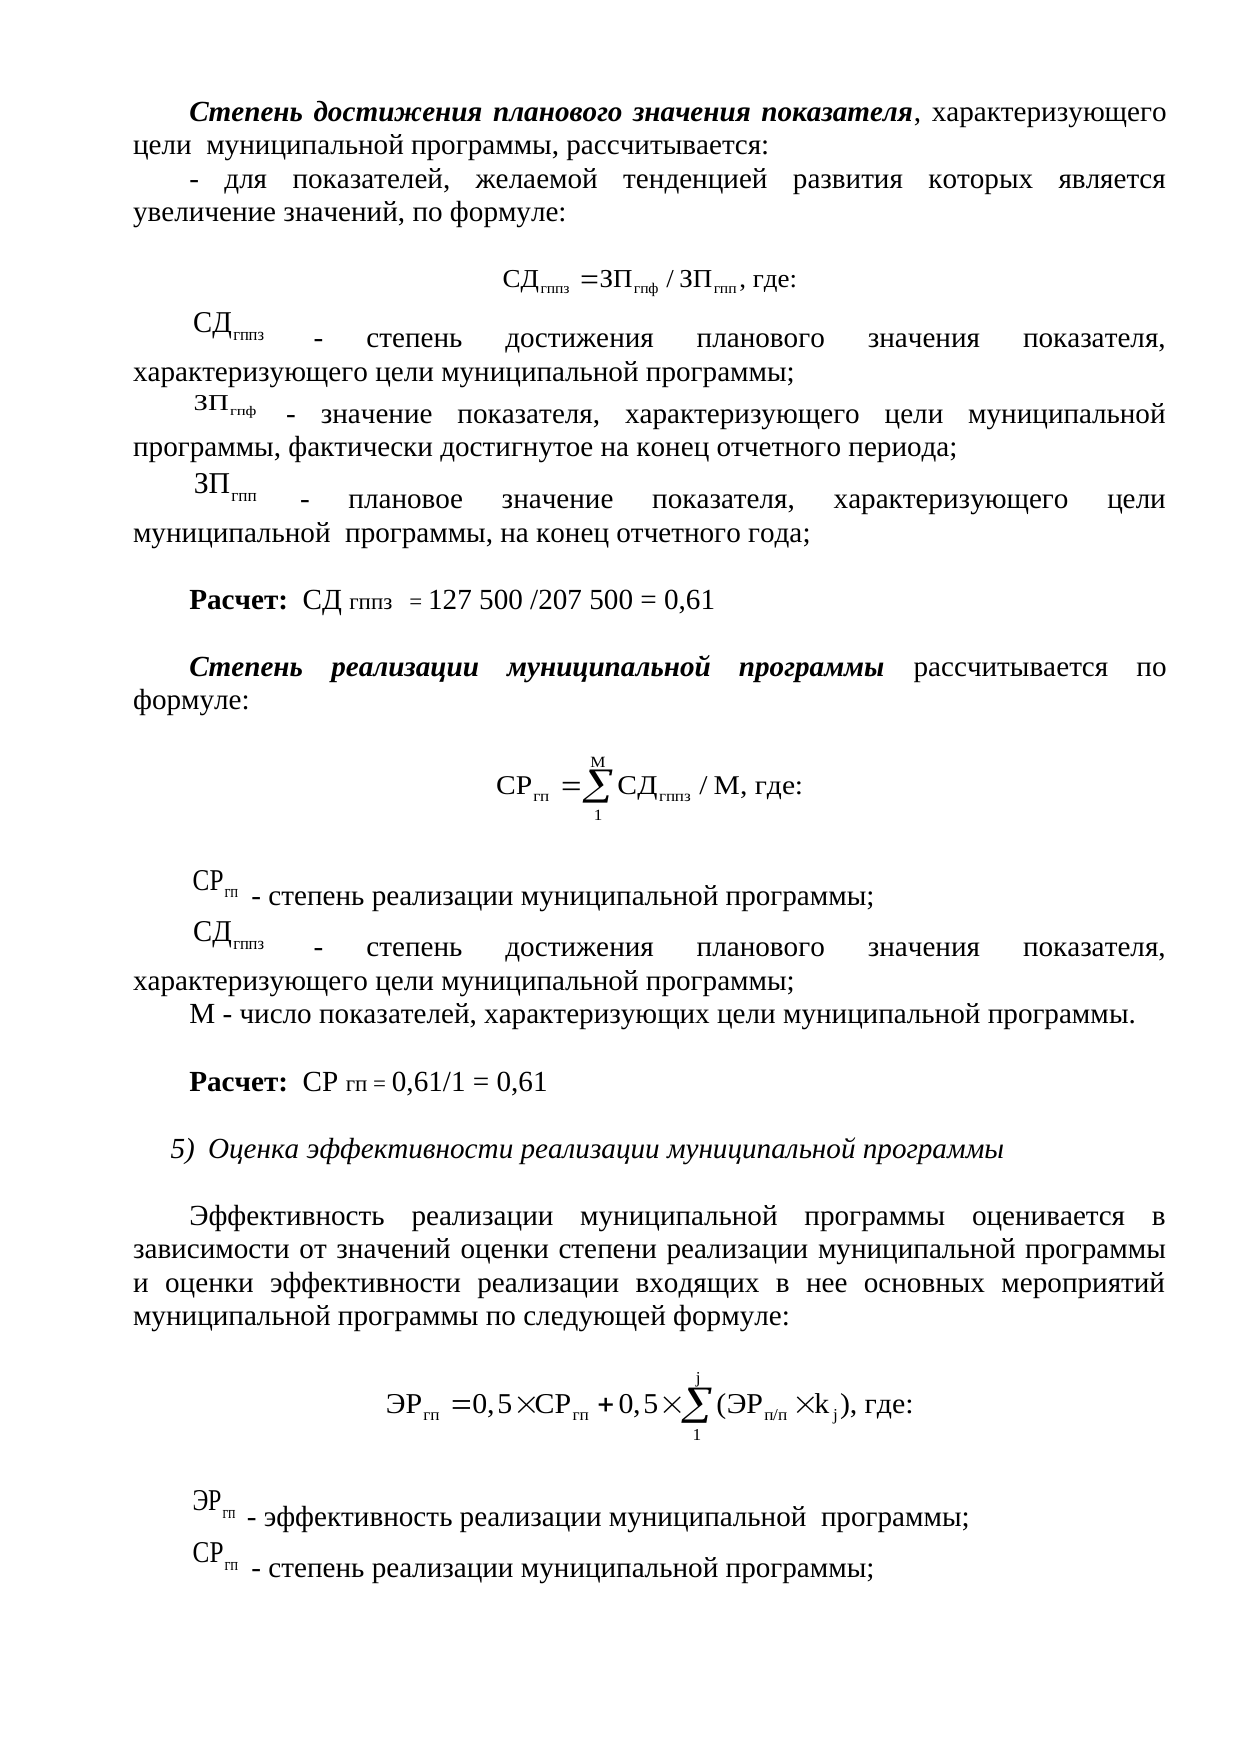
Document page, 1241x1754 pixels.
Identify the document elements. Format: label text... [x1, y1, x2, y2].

text - эффективность реализации муниципальной программы; [133, 1481, 1167, 1532]
text Расчет: СР гп = 0,61/1 = 0,61 [133, 1064, 1167, 1097]
text Степень реализации муниципальной программы рассчитывается по формуле: [133, 649, 1167, 716]
text Расчет: СД гппз = 127 500 /207 500 = 0,61 [133, 582, 1167, 615]
text Степень достижения планового значения показателя, характеризующего цели муниципальной программы, рассчитывается: [133, 94, 1167, 161]
text Эффективность реализации муниципальной программы оценивается в зависимости от значений оценки степени реализации муниципальной программы и оценки эффективности реализации входящих в нее основных мероприятий муниципальной программы по следующей формуле: [133, 1198, 1167, 1332]
text - плановое значение показателя, характеризующего цели муниципальной программы, на конец отчетного года; [133, 463, 1167, 548]
text - степень реализации муниципальной программы; [133, 1532, 1167, 1584]
text - степень достижения планового значения показателя, характеризующего цели муниципальной программы; [133, 302, 1167, 387]
text М - число показателей, характеризующих цели муниципальной программы. [133, 997, 1167, 1030]
text - степень реализации муниципальной программы; [133, 860, 1167, 911]
text - значение показателя, характеризующего цели муниципальной программы, фактически достигнутое на конец отчетного периода; [133, 387, 1167, 463]
text - степень достижения планового значения показателя, характеризующего цели муниципальной программы; [133, 911, 1167, 997]
list Оценка эффективности реализации муниципальной программы [170, 1131, 1167, 1164]
text - для показателей, желаемой тенденцией развития которых является увеличение значений, по формуле: [133, 161, 1167, 228]
